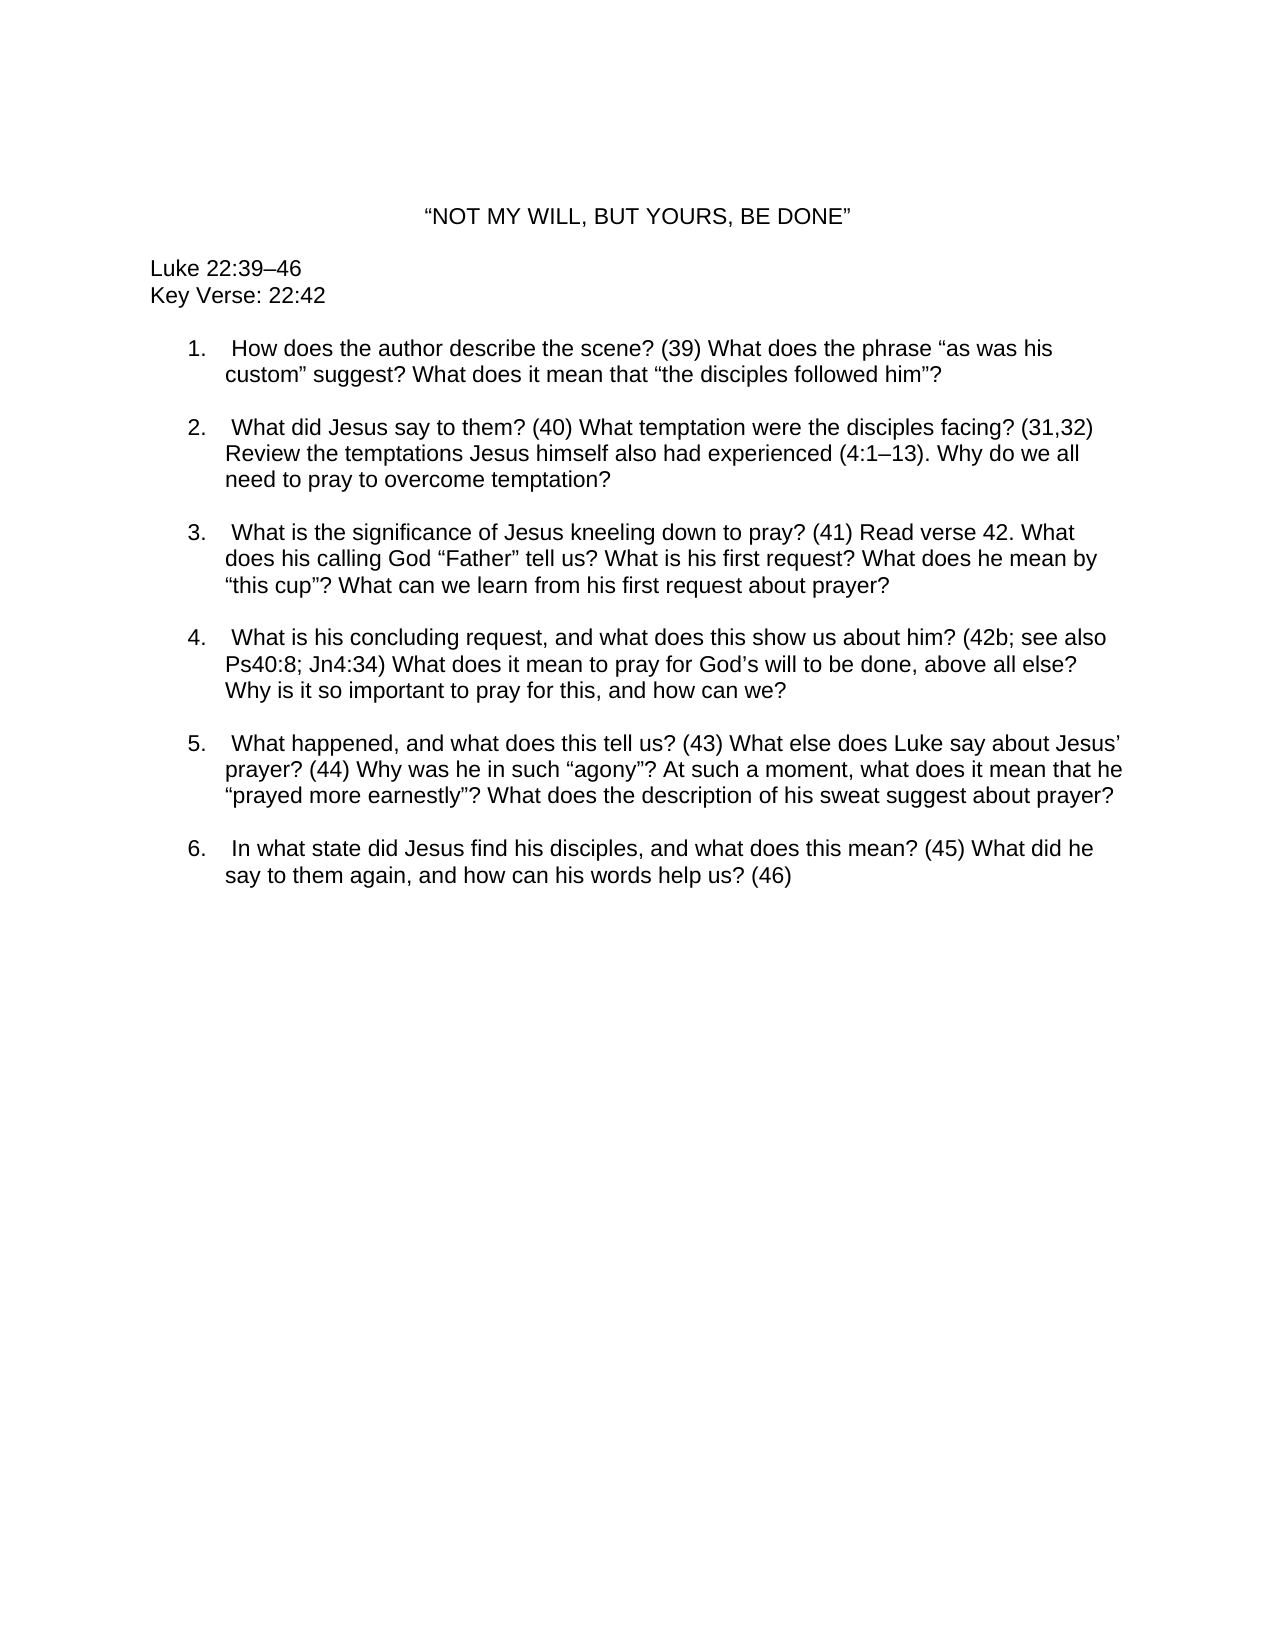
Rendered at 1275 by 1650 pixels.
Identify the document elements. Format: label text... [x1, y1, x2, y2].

text “NOT MY WILL, BUT YOURS, BE DONE” [150, 203, 1125, 229]
list What did Jesus say to them? (40) What temptation were the disciples facing? (31,32) Review the temptations Jesus himself also had experienced (4:1–13). Why do we all need to pray to overcome temptation? [187, 413, 1125, 493]
list What is his concluding request, and what does this show us about him? (42b; see also Ps40:8; Jn4:34) What does it mean to pray for God’s will to be done, above all else? Why is it so important to pray for this, and how can we? [187, 624, 1125, 703]
text Luke 22:39–46 [150, 255, 1125, 282]
list In what state did Jesus find his disciples, and what does this mean? (45) What did he say to them again, and how can his words help us? (46) [187, 835, 1125, 888]
text Key Verse: 22:42 [150, 282, 1125, 308]
list What happened, and what does this tell us? (43) What else does Luke say about Jesus’ prayer? (44) Why was he in such “agony”? At such a moment, what does it mean that he “prayed more earnestly”? What does the description of his sweat suggest about prayer? [187, 730, 1125, 809]
list How does the author describe the scene? (39) What does the phrase “as was his custom” suggest? What does it mean that “the disciples followed him”? [187, 334, 1125, 387]
list What is the significance of Jesus kneeling down to pray? (41) Read verse 42. What does his calling God “Father” tell us? What is his first request? What does he mean by “this cup”? What can we learn from his first request about prayer? [187, 519, 1125, 598]
